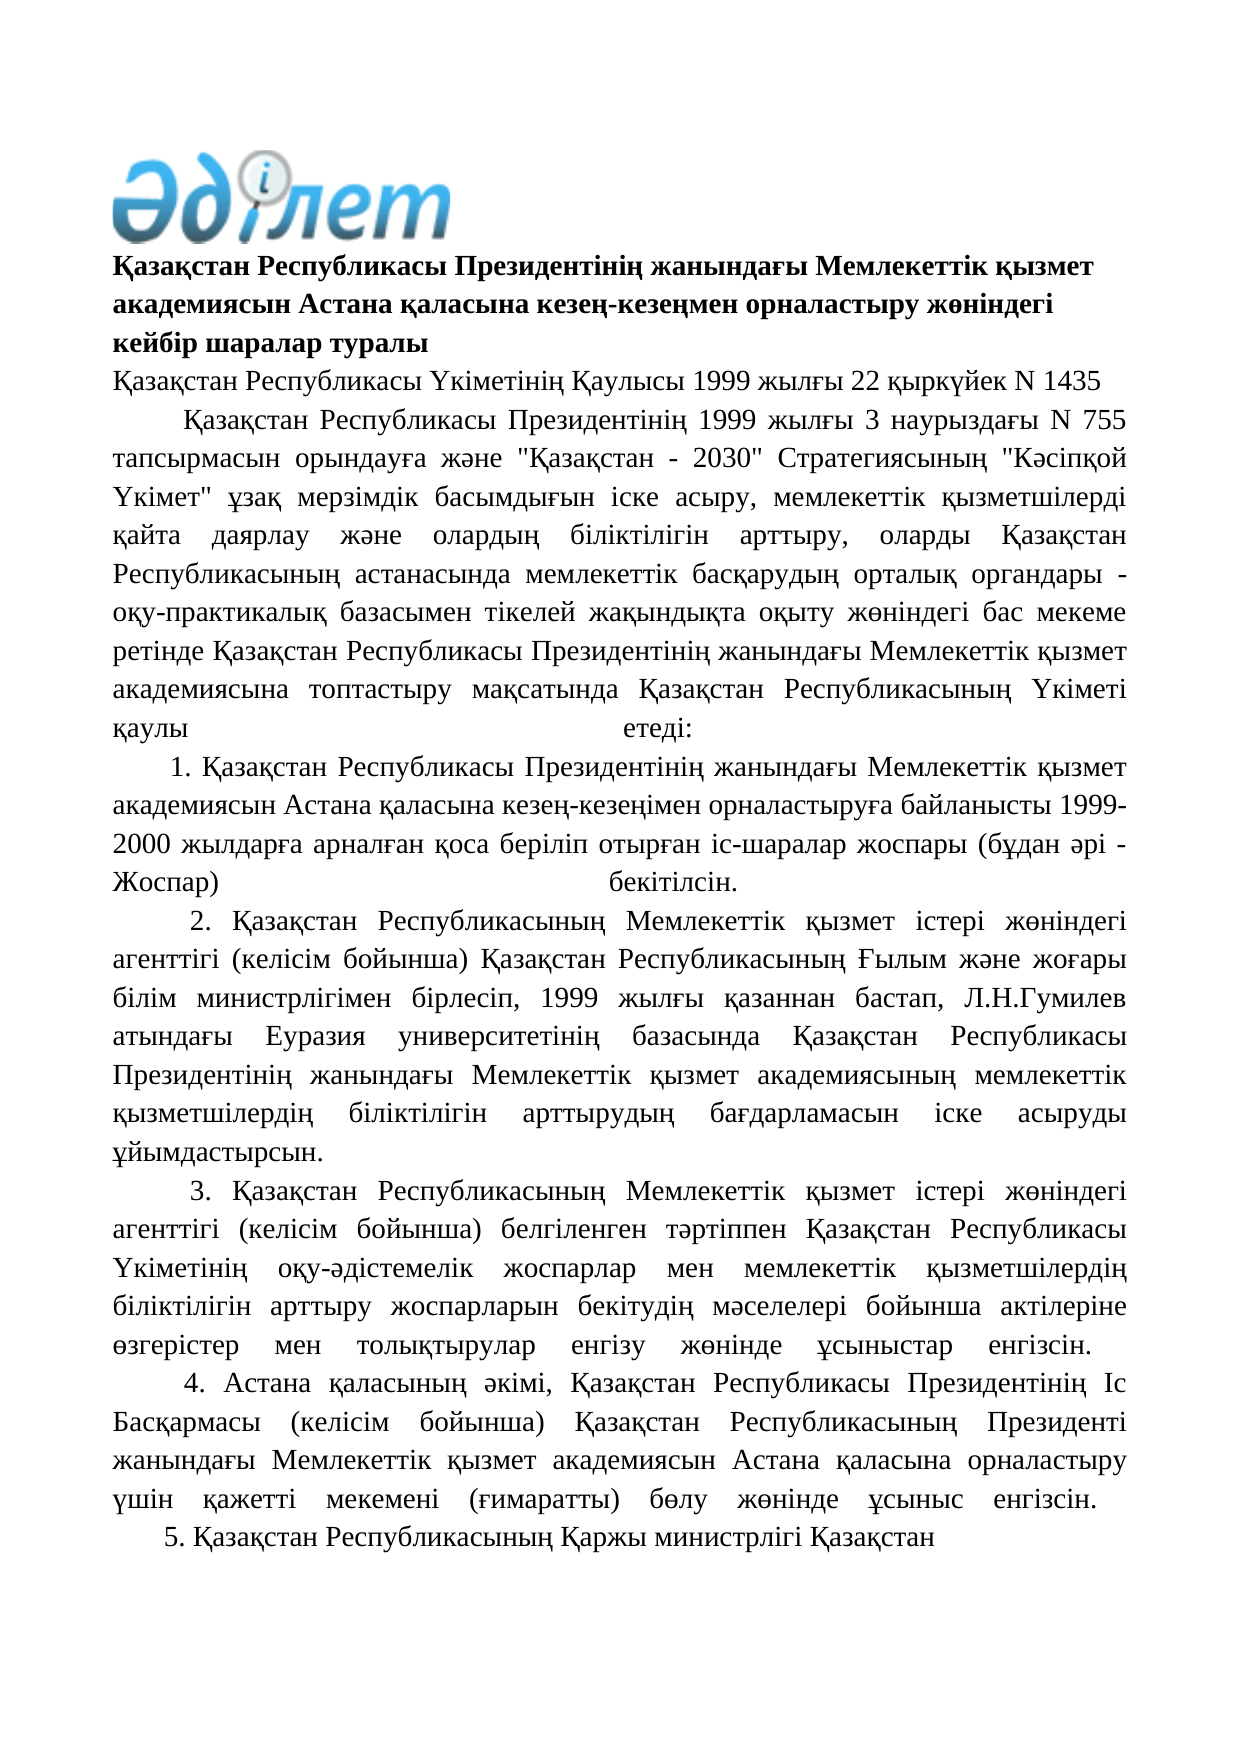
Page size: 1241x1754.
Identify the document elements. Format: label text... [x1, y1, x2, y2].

picture [112, 150, 451, 244]
text Қазақстан Республикасы Үкіметінің Қаулысы 1999 жылғы 22 қыркүйек N 1435 [112, 363, 1128, 397]
text Қазақстан Республикасы Президентінің жанындағы Мемлекеттік қызмет академиясын Астана қаласына кезең-кезеңмен орналастыру жөніндегі кейбір шаралар туралы [112, 248, 1128, 358]
text Қазақстан Республикасы Президентiнiң 1999 жылғы 3 наурыздағы N 755 тапсырмасын орындауға және "Қазақстан - 2030" Стратегиясының "Кәсiпқой Yкiмет" ұзақ мерзiмдiк басымдығын iске асыру, мемлекеттiк қызметшiлердi қайта даярлау және олардың бiлiктiлiгiн арттыру, оларды Қазақстан Республикасының астанасында мемлекеттiк басқарудың орталық органдары - оқу-практикалық базасымен тiкелей жақындықта оқыту жөнiндегi бас мекеме ретiнде Қазақстан Республикасы Президентiнiң жанындағы Мемлекеттiк қызмет академиясына топтастыру мақсатында Қазақстан Республикасының Yкiметi қаулы етеді: 1. Қазақстан Республикасы Президентiнiң жанындағы Мемлекеттiк қызмет академиясын Астана қаласына кезең-кезеңiмен орналастыруға байланысты 1999-2000 жылдарға арналған қоса берiлiп отырған iс-шаралар жоспары (бұдан әрi - Жоспар) бекiтiлсiн. 2. Қазақстан Республикасының Мемлекеттiк қызмет iстерi жөнiндегi агенттiгi (келiсiм бойынша) Қазақстан Республикасының Ғылым және жоғары бiлiм министрлiгiмен бiрлесiп, 1999 жылғы қазаннан бастап, Л.Н.Гумилев атындағы Еуразия университетiнiң базасында Қазақстан Республикасы Президентiнiң жанындағы Мемлекеттiк қызмет академиясының мемлекеттiк қызметшiлердiң бiлiктiлiгiн арттырудың бағдарламасын iске асыруды ұйымдастырсын. 3. Қазақстан Республикасының Мемлекеттiк қызмет iстерi жөнiндегi агенттiгi (келiсiм бойынша) белгiленген тәртiппен Қазақстан Республикасы Yкiметiнiң оқу-әдiстемелiк жоспарлар мен мемлекеттiк қызметшiлердiң бiлiктiлiгiн арттыру жоспарларын бекiтудiң мәселелерi бойынша актiлерiне өзгерiстер мен толықтырулар енгiзу жөнiнде ұсыныстар енгiзсiн. 4. Астана қаласының әкімі, Қазақстан Республикасы Президентінің Іс Басқармасы (келісім бойынша) Қазақстан Республикасының Президенті жанындағы Мемлекеттік қызмет академиясын Астана қаласына орналастыру үшін қажетті мекемені (ғимаратты) бөлу жөнінде ұсыныс енгізсін. 5. Қазақстан Республикасының Қаржы министрлігі Қазақстан [112, 402, 1128, 1553]
